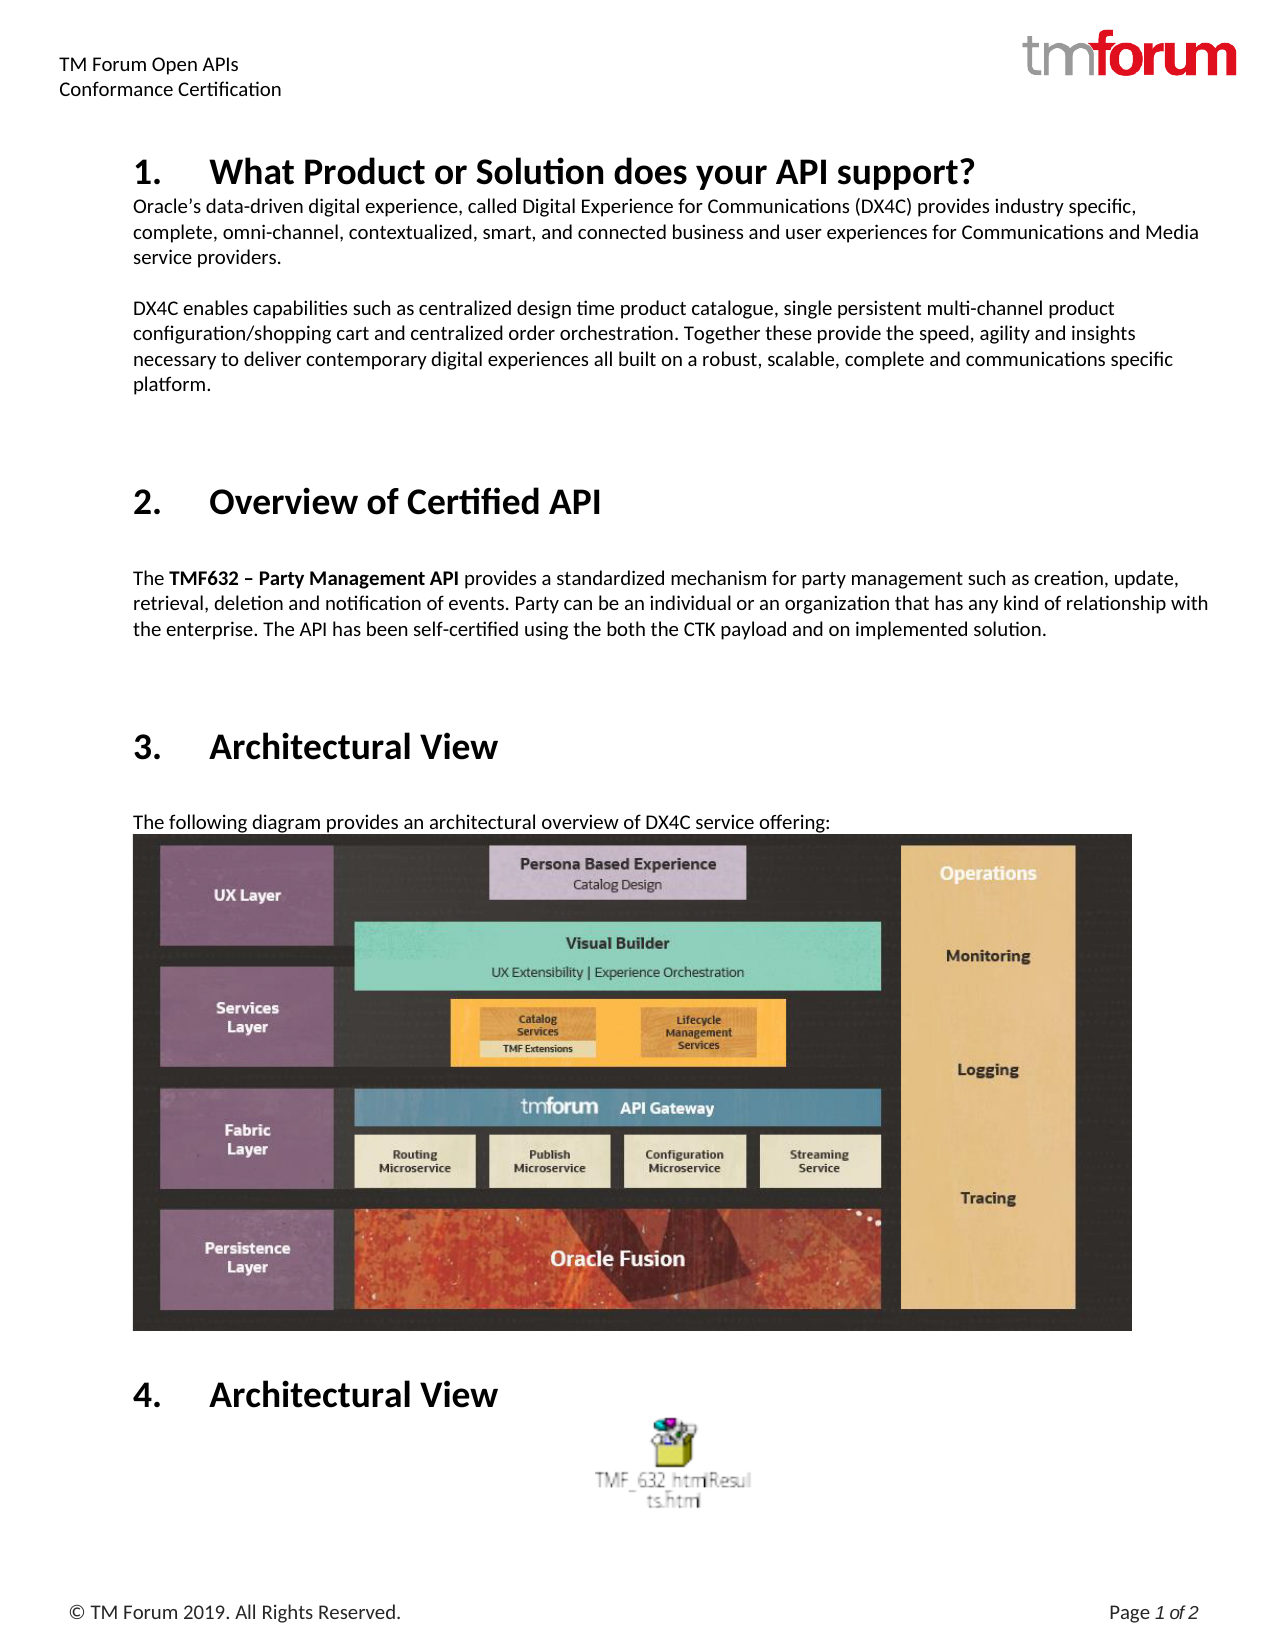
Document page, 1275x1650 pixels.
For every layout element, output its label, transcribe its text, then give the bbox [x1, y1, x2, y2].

text Oracle’s data-driven digital experience, called Digital Experience for Communications (DX4C) provides industry specific, complete, omni-channel, contextualized, smart, and connected business and user experiences for Communications and Media service providers. [133, 193, 1216, 270]
list What Product or Solution does your API support? [133, 148, 1216, 193]
list Architectural View [133, 723, 1216, 768]
text The following diagram provides an architectural overview of DX4C service offering: [133, 809, 1216, 834]
text DX4C enables capabilities such as centralized design time product catalogue, single persistent multi-channel product configuration/shopping cart and centralized order orchestration. Together these provide the speed, agility and insights necessary to deliver contemporary digital experiences all built on a robust, scalable, complete and communications specific platform. [133, 295, 1216, 397]
text The TMF632 – Party Management API provides a standardized mechanism for party management such as creation, update, retrieval, deletion and notification of events. Party can be an individual or an organization that has any kind of relationship with the enterprise. The API has been self-certified using the both the CTK payload and on implemented solution. [133, 565, 1216, 641]
list Architectural View [133, 1371, 1216, 1417]
list Overview of Certified API [133, 478, 1216, 524]
picture [0, 0, 1272, 89]
